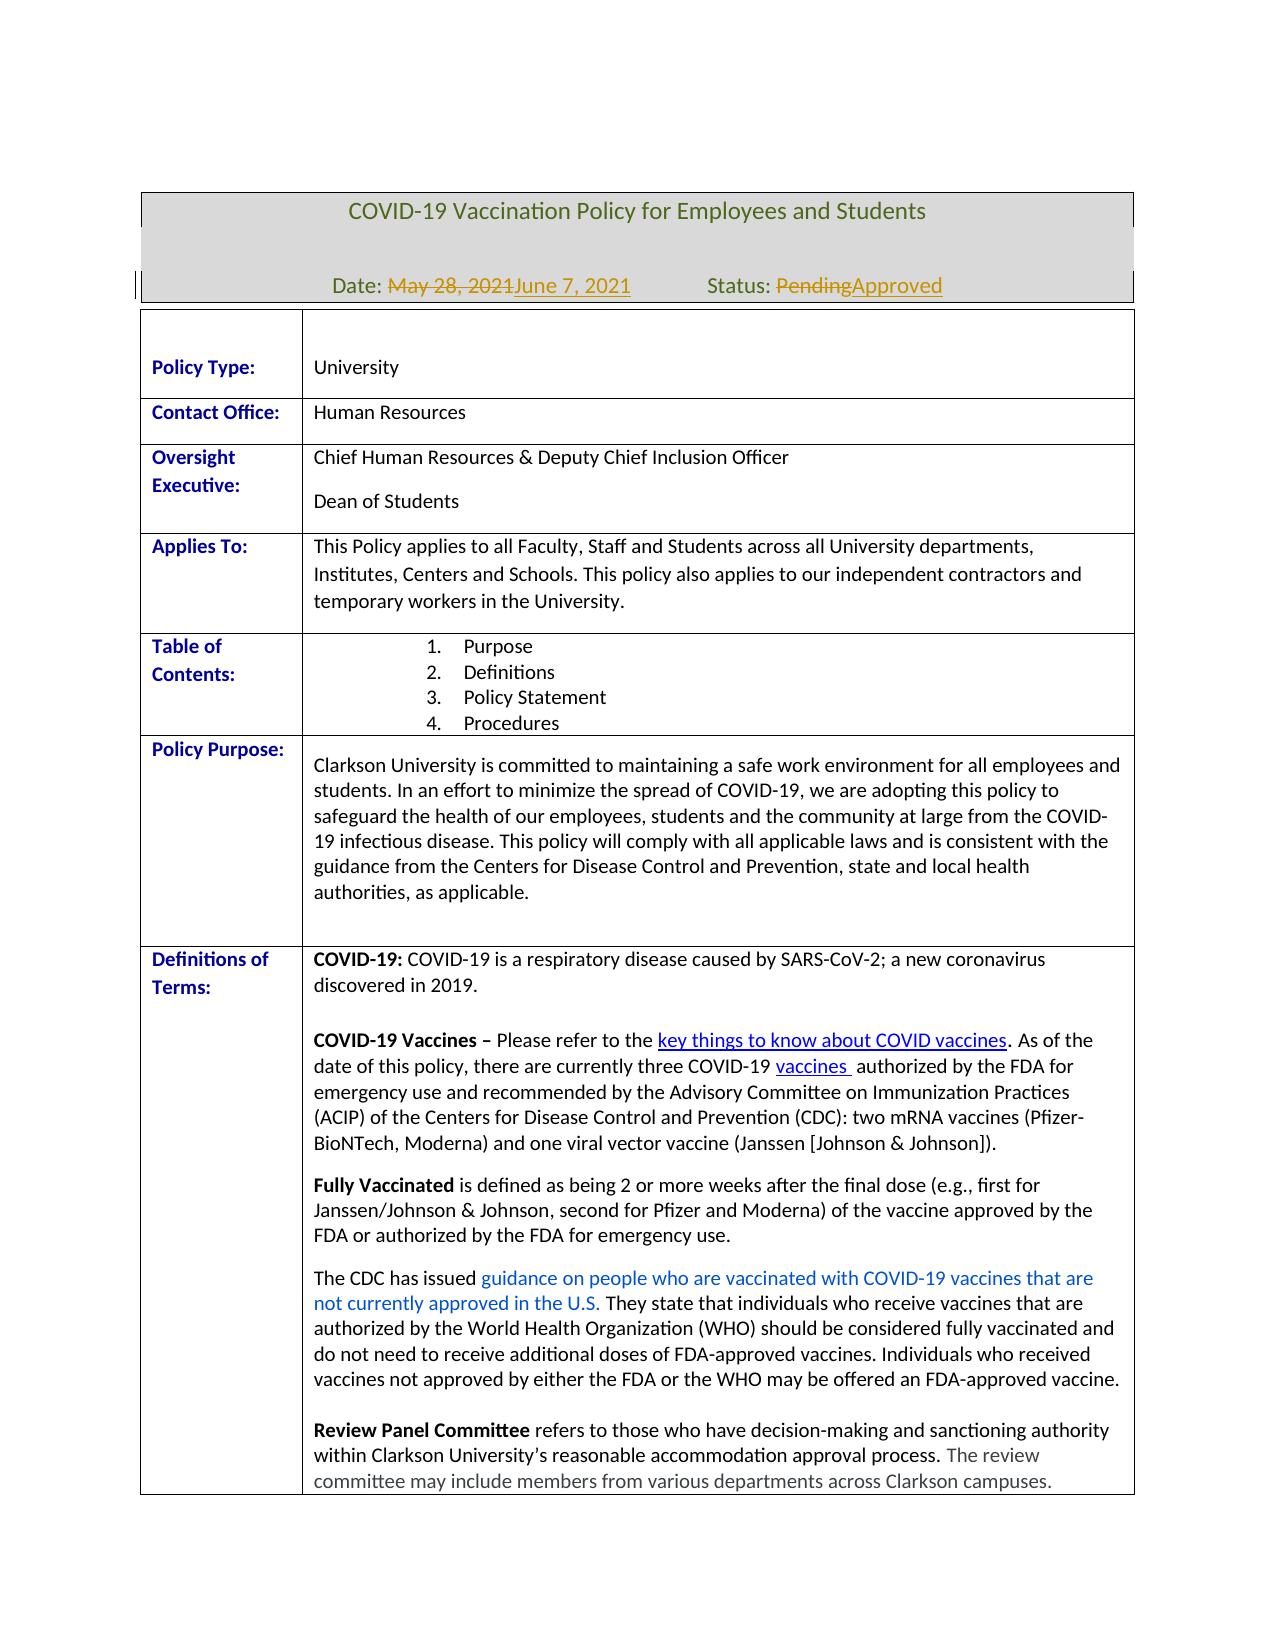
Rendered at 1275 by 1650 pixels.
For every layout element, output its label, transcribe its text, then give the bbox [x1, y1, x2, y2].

table_cell Policy Purpose: [141, 736, 302, 946]
table_header Policy Type: [141, 310, 302, 398]
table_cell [303, 947, 1134, 1493]
text COVID-19 Vaccination Policy for Employees and Students [142, 193, 1133, 227]
table_cell Contact Office: [141, 399, 302, 443]
table_cell Human Resources [303, 399, 1134, 443]
table_cell Applies To: [141, 534, 302, 633]
table_cell Table of Contents: [141, 634, 302, 735]
table_cell Chief Human Resources & Deputy Chief Inclusion Officer Dean of Students [303, 445, 1134, 533]
table_cell Oversight Executive: [141, 445, 302, 533]
table_header University [303, 310, 1134, 398]
table_cell Purpose Definitions Policy Statement Procedures [303, 634, 1134, 735]
table_cell Clarkson University is committed to maintaining a safe work environment for all employees and students. In an effort to minimize the spread of COVID-19, we are adopting this policy to safeguard the health of our employees, students and the community at large from the COVID-19 infectious disease. This policy will comply with all applicable laws and is consistent with the guidance from the Centers for Disease Control and Prevention, state and local health authorities, as applicable. [303, 736, 1134, 946]
text Date: Status: [142, 271, 1133, 302]
table_cell This Policy applies to all Faculty, Staff and Students across all University departments, Institutes, Centers and Schools. This policy also applies to our independent contractors and temporary workers in the University. [303, 534, 1134, 633]
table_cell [141, 947, 302, 1493]
